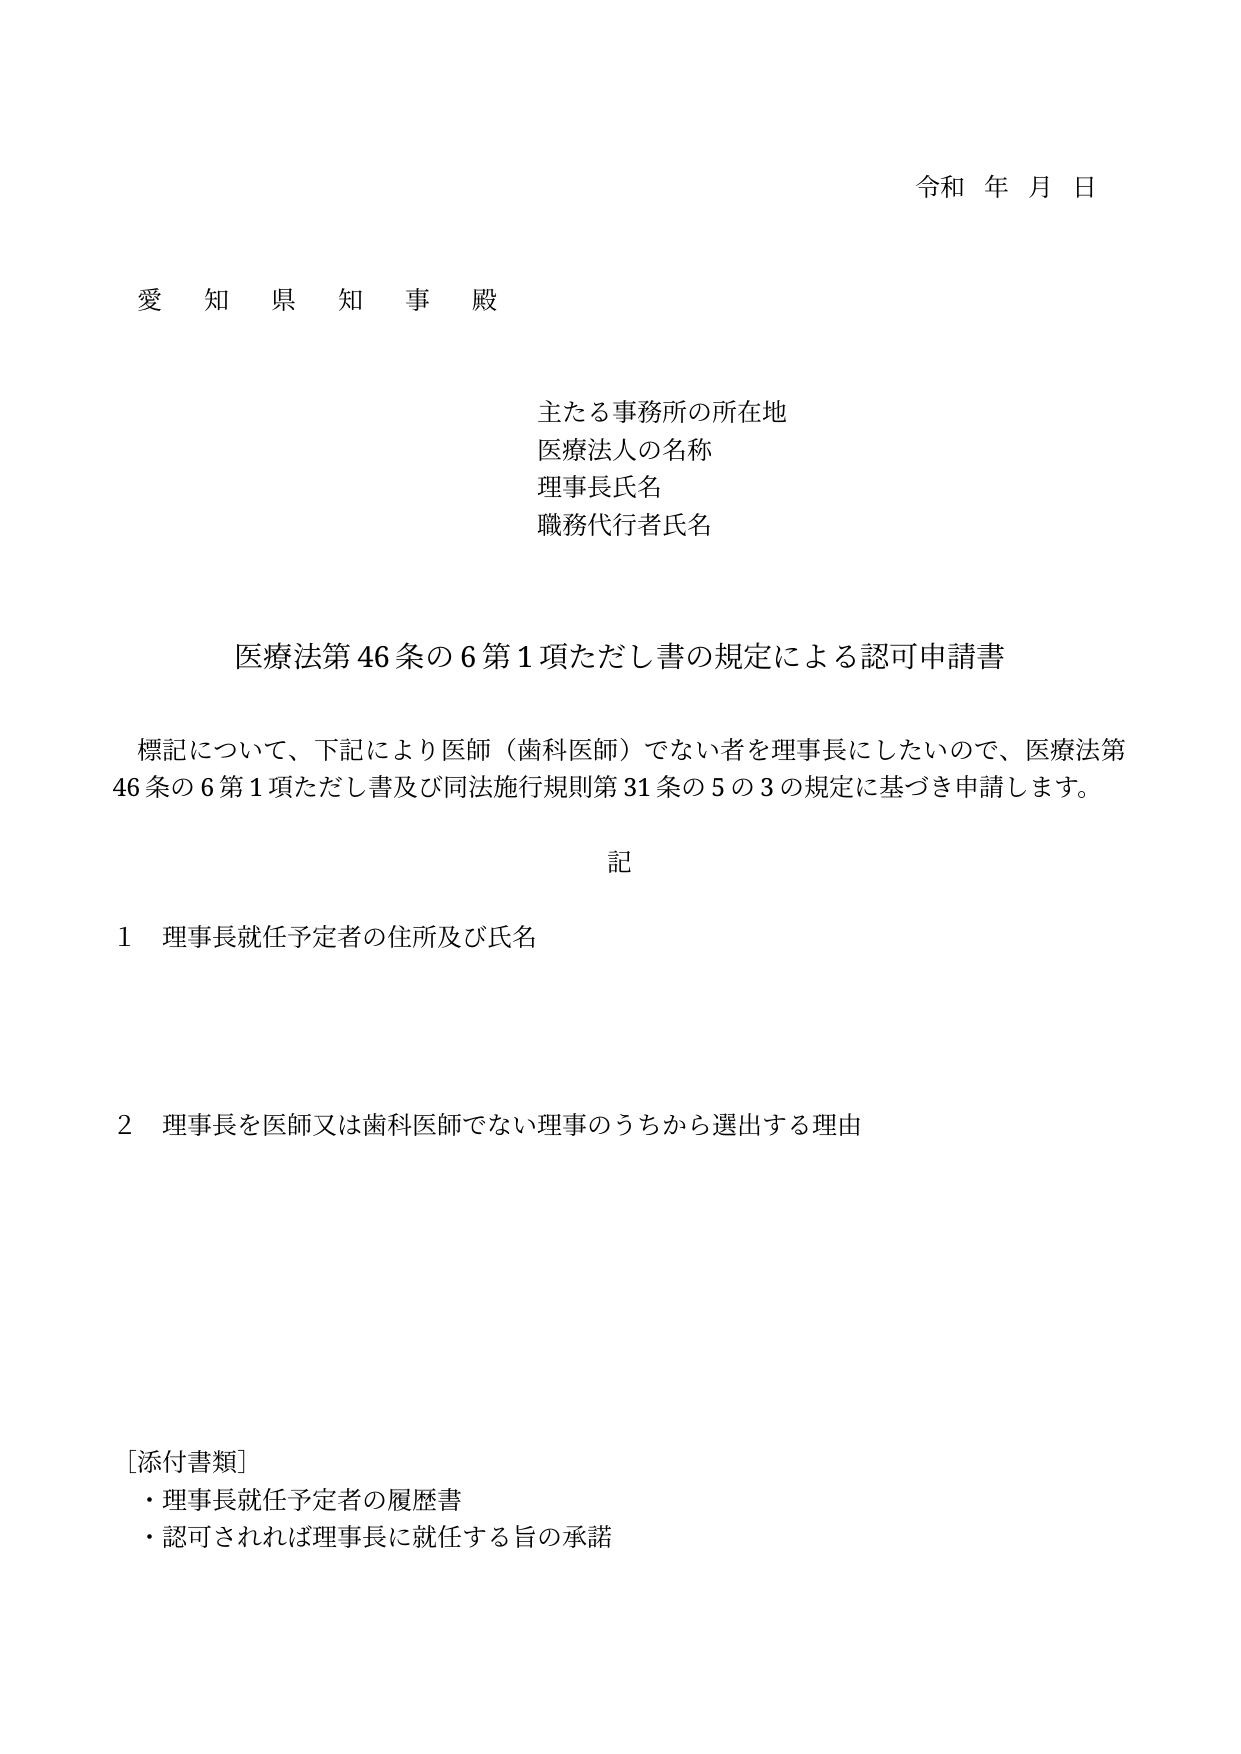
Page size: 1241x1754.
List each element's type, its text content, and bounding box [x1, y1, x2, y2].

text 記 [112, 842, 1128, 880]
text １ 理事長就任予定者の住所及び氏名 [112, 917, 1128, 955]
text 医療法第46条の6第1項ただし書の規定による認可申請書 [112, 617, 1128, 692]
text ・認可されれば理事長に就任する旨の承諾 [112, 1517, 1128, 1555]
text 医療法人の名称 [112, 430, 1128, 467]
text 標記について、下記により医師（歯科医師）でない者を理事長にしたいので、医療法第46条の6第1項ただし書及び同法施行規則第31条の5の3の規定に基づき申請します。 [112, 730, 1128, 805]
text 愛知県知事殿 [112, 280, 498, 317]
text 職務代行者氏名 [112, 505, 1128, 542]
text 令和 年 月 日 [112, 167, 1097, 205]
text ２ 理事長を医師又は歯科医師でない理事のうちから選出する理由 [112, 1105, 1128, 1142]
text 理事長氏名 [112, 467, 1128, 505]
text ［添付書類］ [112, 1442, 1128, 1480]
text 主たる事務所の所在地 [112, 392, 1128, 430]
text ・理事長就任予定者の履歴書 [112, 1480, 1128, 1517]
